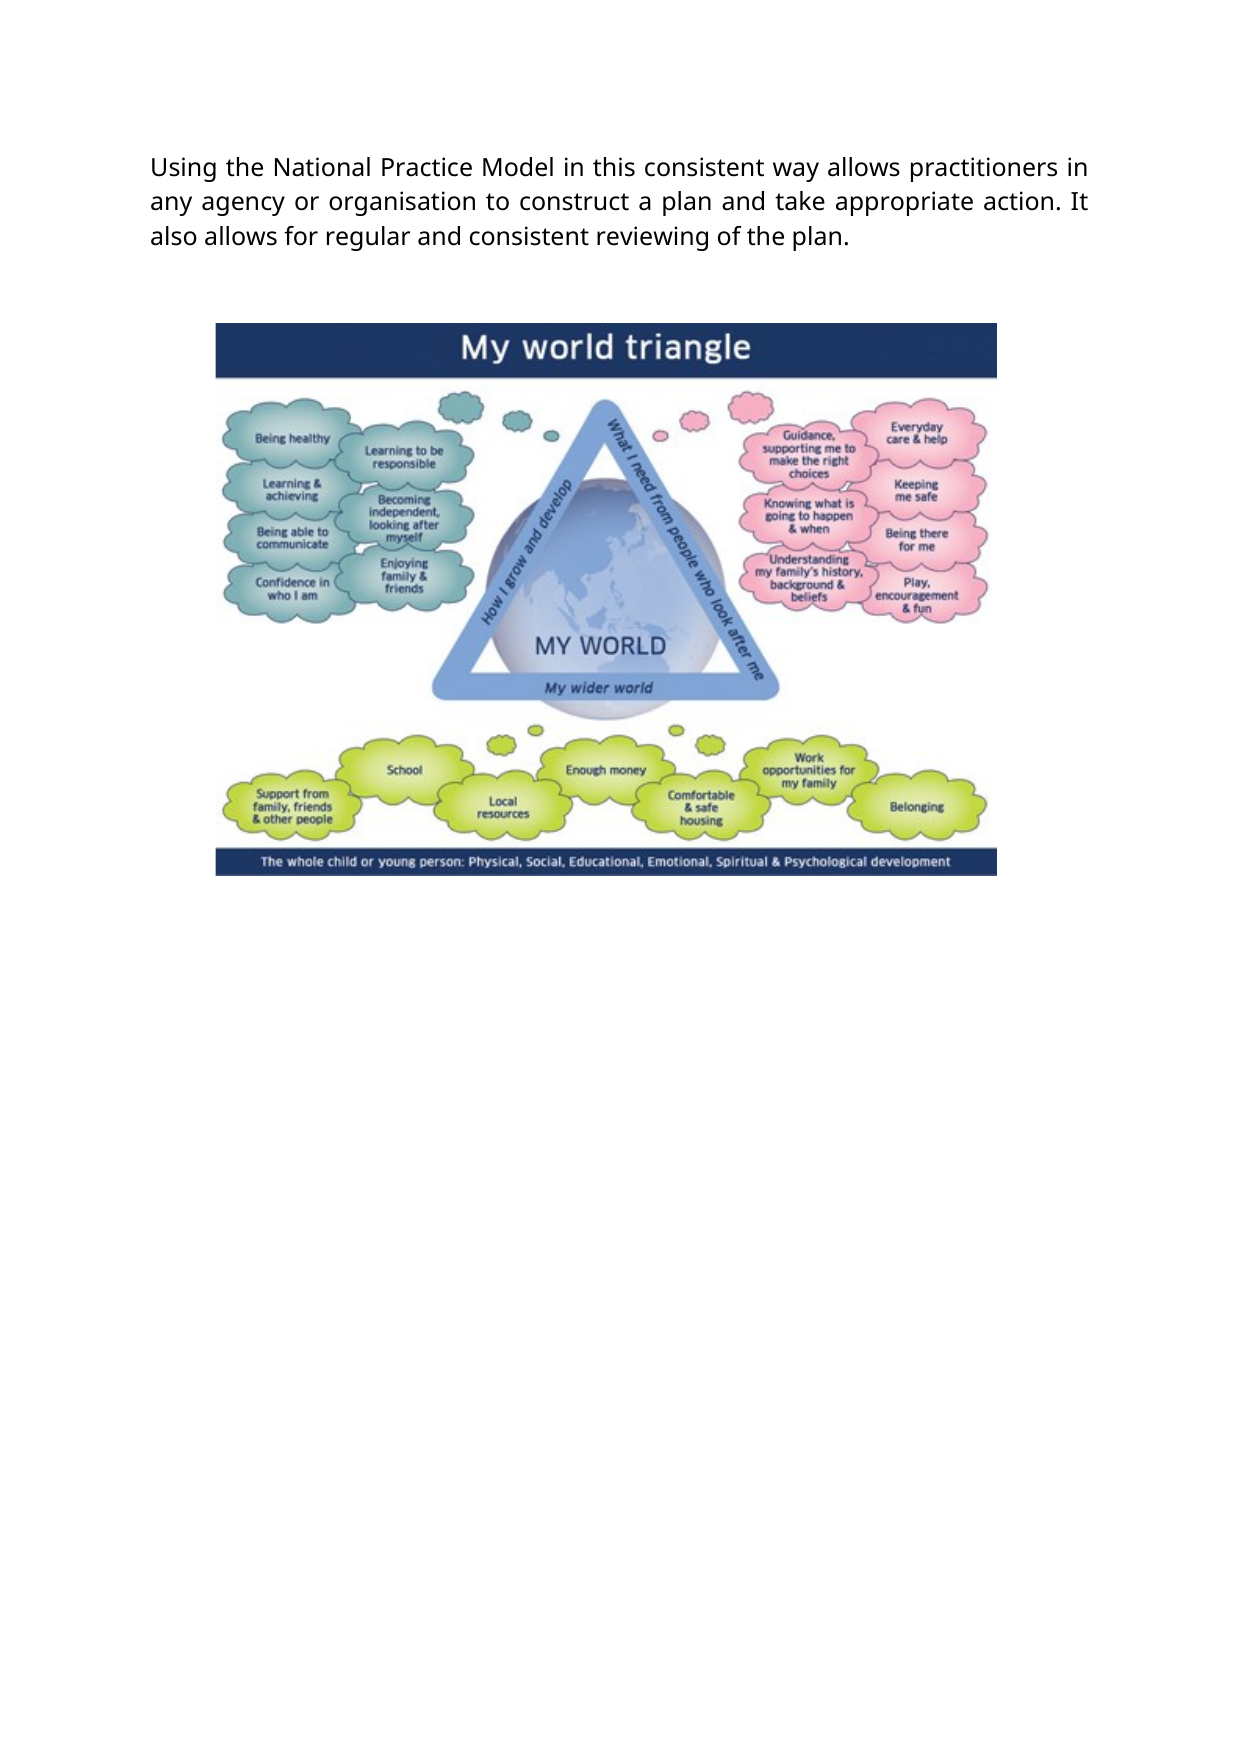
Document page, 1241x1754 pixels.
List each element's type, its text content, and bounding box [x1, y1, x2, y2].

text Using the National Practice Model in this consistent way allows practitioners in any agency or organisation to construct a plan and take appropriate action. It also allows for regular and consistent reviewing of the plan. [150, 150, 1090, 252]
picture [215, 323, 997, 876]
